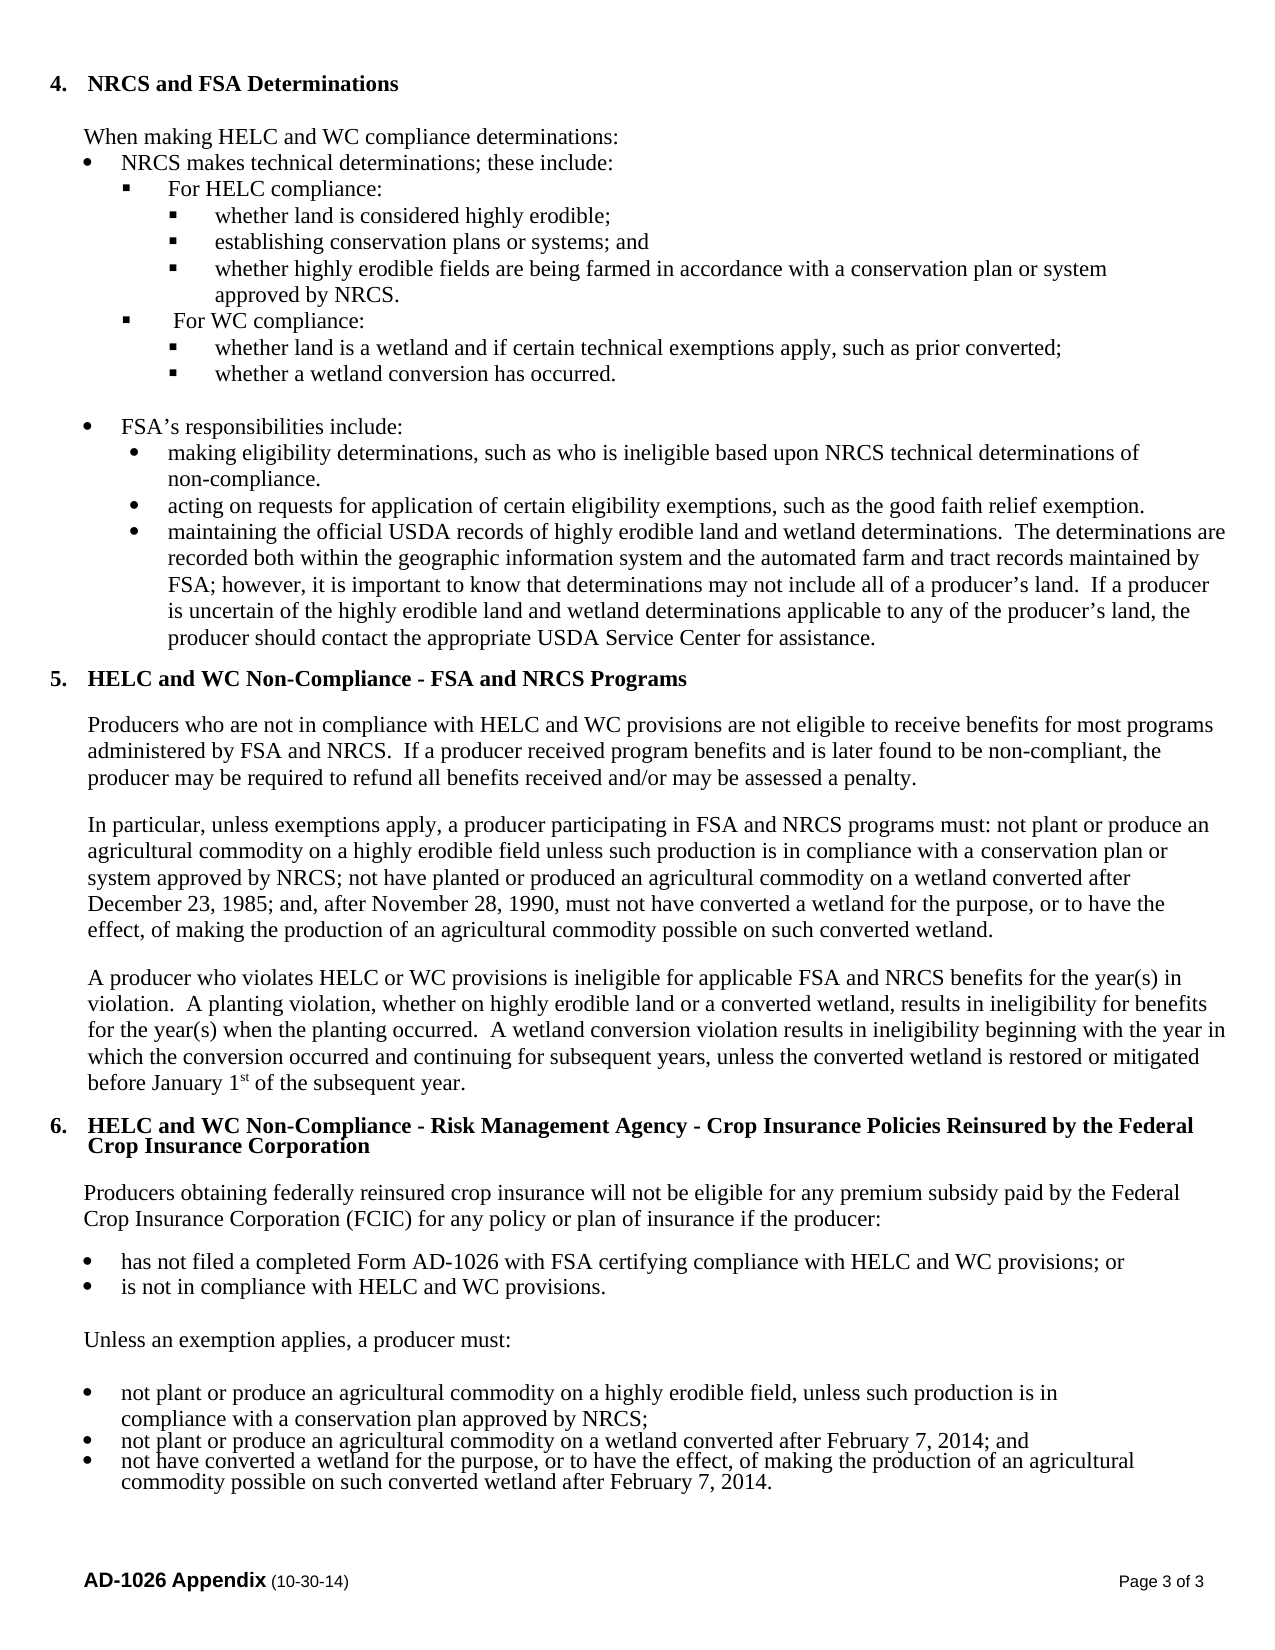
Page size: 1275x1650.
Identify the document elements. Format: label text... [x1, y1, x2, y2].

list NRCS makes technical determinations; these include: [83, 149, 1157, 176]
list For WC compliance: [121, 307, 1157, 334]
list HELC and WC Non-Compliance - Risk Management Agency - Crop Insurance Policies Reinsured by the Federal Crop Insurance Corporation [50, 1116, 1248, 1158]
list whether a wetland conversion has occurred. [168, 360, 1248, 386]
list whether land is considered highly erodible; [168, 202, 1157, 228]
list FSA’s responsibilities include: [83, 413, 1157, 439]
list establishing conservation plans or systems; and [168, 228, 1157, 254]
list making eligibility determinations, such as who is ineligible based upon NRCS technical determinations of non-compliance. [130, 439, 1157, 492]
list whether land is a wetland and if certain technical exemptions apply, such as prior converted; [168, 334, 1157, 360]
list not have converted a wetland for the purpose, or to have the effect, of making the production of an agricultural commodity possible on such converted wetland after February 7, 2014. [83, 1452, 1227, 1494]
list maintaining the official USDA records of highly erodible land and wetland determinations. The determinations are recorded both within the geographic information system and the automated farm and tract records maintained by FSA; however, it is important to know that determinations may not include all of a producer’s land. If a producer is uncertain of the highly erodible land and wetland determinations applicable to any of the producer’s land, the producer should contact the appropriate USDA Service Center for assistance. [130, 518, 1227, 650]
text Producers obtaining federally reinsured crop insurance will not be eligible for any premium subsidy paid by the Federal Crop Insurance Corporation (FCIC) for any policy or plan of insurance if the producer: [83, 1179, 1227, 1232]
list not plant or produce an agricultural commodity on a highly erodible field, unless such production is in compliance with a conservation plan approved by NRCS; [83, 1379, 1157, 1431]
list For HELC compliance: [121, 176, 1157, 202]
text AD-1026 Appendix (10-30-14) Page 3 of 3 [83, 1567, 1227, 1591]
text Producers who are not in compliance with HELC and WC provisions are not eligible to receive benefits for most programs administered by FSA and NRCS. If a producer received program benefits and is later found to be non-compliant, the producer may be required to refund all benefits received and/or may be assessed a penalty. [87, 711, 1235, 790]
text A producer who violates HELC or WC provisions is ineligible for applicable FSA and NRCS benefits for the year(s) in violation. A planting violation, whether on highly erodible land or a converted wetland, results in ineligibility for benefits for the year(s) when the planting occurred. A wetland conversion violation results in ineligibility beginning with the year in which the conversion occurred and continuing for subsequent years, unless the converted wetland is restored or mitigated before January 1st of the subsequent year. [87, 964, 1227, 1096]
text Unless an exemption applies, a producer must: [83, 1326, 1157, 1352]
list HELC and WC Non-Compliance - FSA and NRCS Programs [50, 669, 1248, 690]
list whether highly erodible fields are being farmed in accordance with a conservation plan or system approved by NRCS. [168, 254, 1157, 307]
list is not in compliance with HELC and WC provisions. [83, 1273, 1157, 1299]
list not plant or produce an agricultural commodity on a wetland converted after February 7, 2014; and [83, 1431, 1248, 1452]
list NRCS and FSA Determinations [50, 70, 1157, 96]
text When making HELC and WC compliance determinations: [46, 123, 1157, 149]
text In particular, unless exemptions apply, a producer participating in FSA and NRCS programs must: not plant or produce an agricultural commodity on a highly erodible field unless such production is in compliance with a conservation plan or system approved by NRCS; not have planted or produced an agricultural commodity on a wetland converted after December 23, 1985; and, after November 28, 1990, must not have converted a wetland for the purpose, or to have the effect, of making the production of an agricultural commodity possible on such converted wetland. [87, 811, 1227, 943]
list has not filed a completed Form AD-1026 with FSA certifying compliance with HELC and WC provisions; or [83, 1252, 1248, 1273]
list acting on requests for application of certain eligibility exemptions, such as the good faith relief exemption. [130, 492, 1157, 518]
